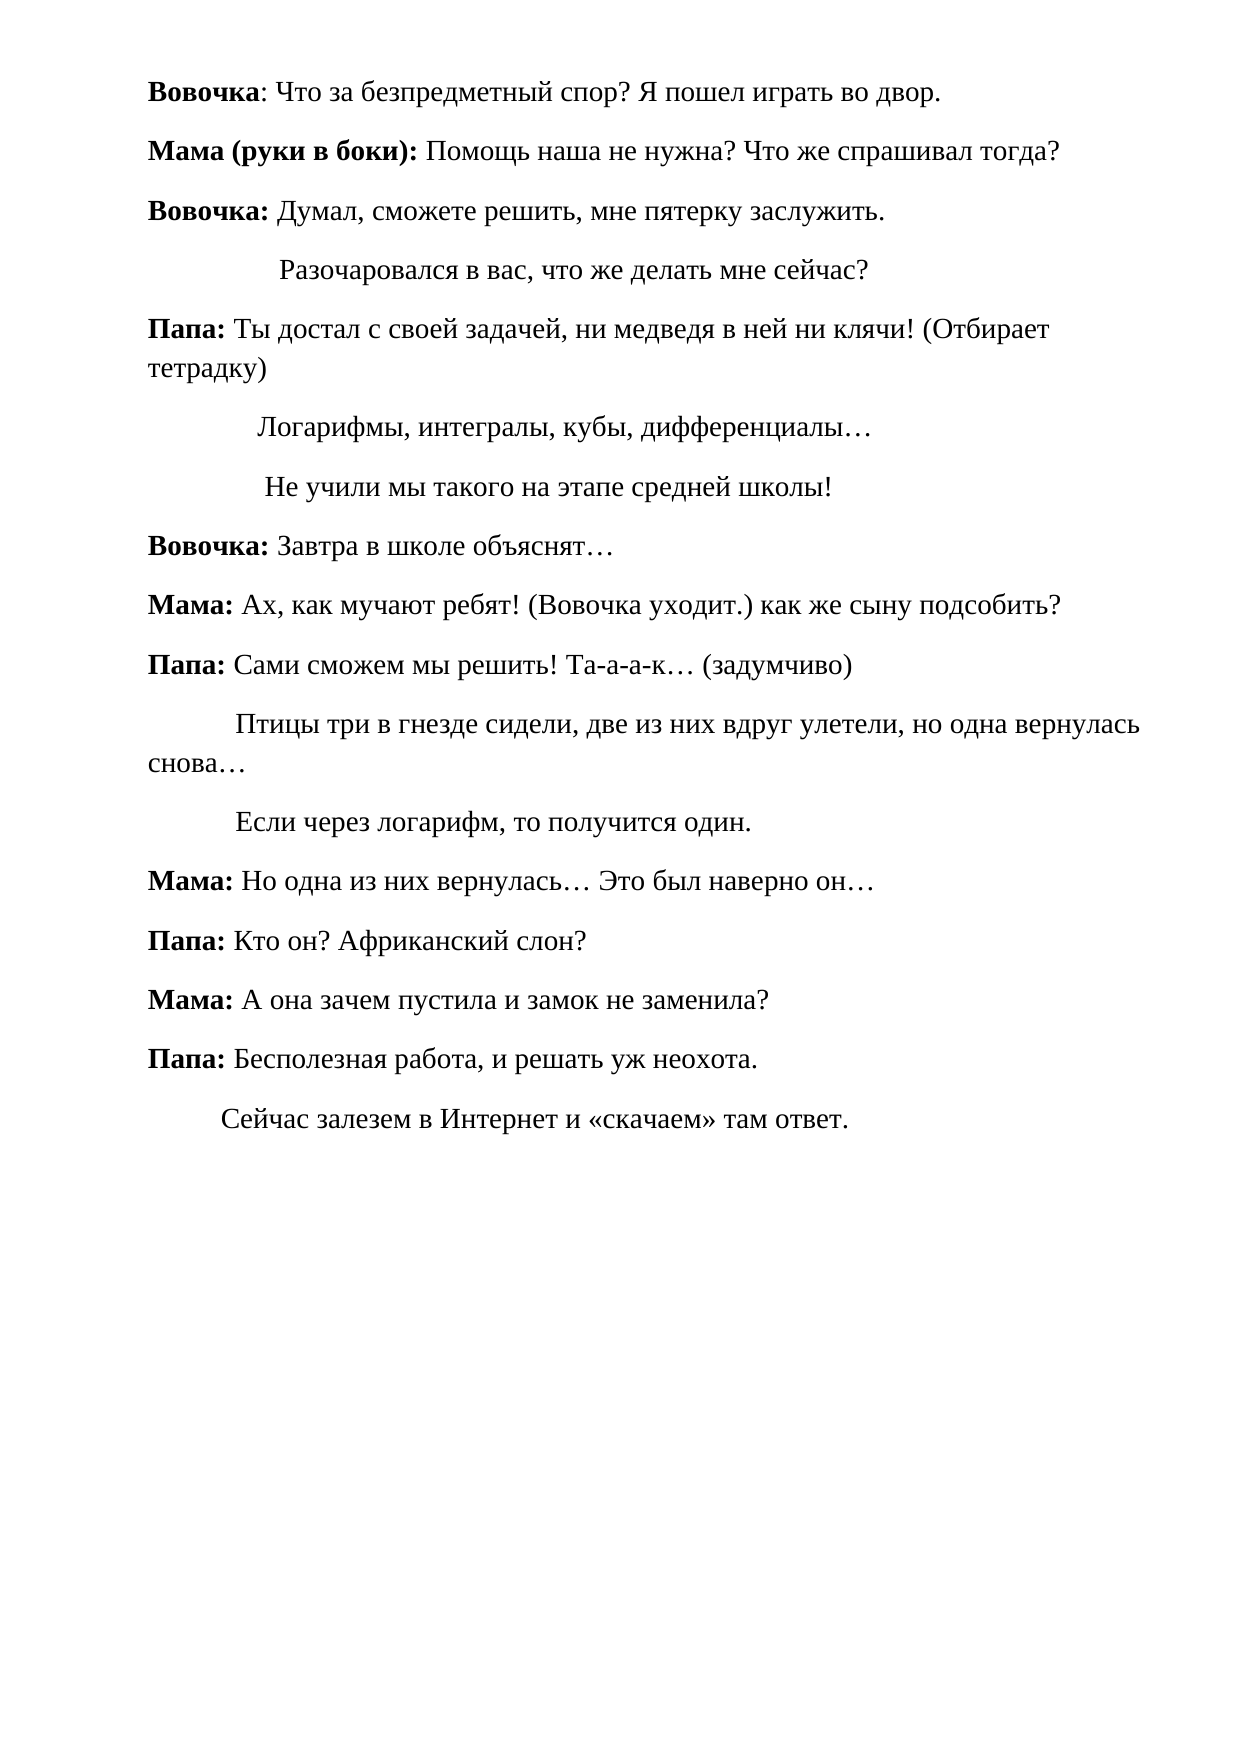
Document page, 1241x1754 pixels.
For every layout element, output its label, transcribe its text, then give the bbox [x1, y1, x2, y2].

text Если через логарифм, то получится один. [148, 804, 1152, 838]
text Сейчас залезем в Интернет и «скачаем» там ответ. [148, 1101, 1152, 1134]
text Мама: Ах, как мучают ребят! (Вовочка уходит.) как же сыну подсобить? [148, 587, 1152, 621]
text Птицы три в гнезде сидели, две из них вдруг улетели, но одна вернулась снова… [148, 706, 1152, 778]
text Вовочка: Завтра в школе объяснят… [148, 528, 1152, 562]
text Папа: Кто он? Африканский слон? [148, 923, 1152, 956]
text Папа: Бесполезная работа, и решать уж неохота. [148, 1042, 1152, 1075]
text Мама: Но одна из них вернулась… Это был наверно он… [148, 863, 1152, 897]
text Не учили мы такого на этапе средней школы! [148, 469, 1152, 502]
text Вовочка: Думал, сможете решить, мне пятерку заслужить. [148, 193, 1152, 226]
text Логарифмы, интегралы, кубы, дифференциалы… [148, 409, 1152, 443]
text Мама (руки в боки): Помощь наша не нужна? Что же спрашивал тогда? [148, 133, 1152, 167]
text Папа: Ты достал с своей задачей, ни медведя в ней ни клячи! (Отбирает тетрадку) [148, 311, 1152, 383]
text Мама: А она зачем пустила и замок не заменила? [148, 982, 1152, 1016]
text Разочаровался в вас, что же делать мне сейчас? [148, 252, 1152, 286]
text Папа: Сами сможем мы решить! Та-а-а-к… (задумчиво) [148, 647, 1152, 680]
text Вовочка: Что за безпредметный спор? Я пошел играть во двор. [148, 74, 1152, 107]
